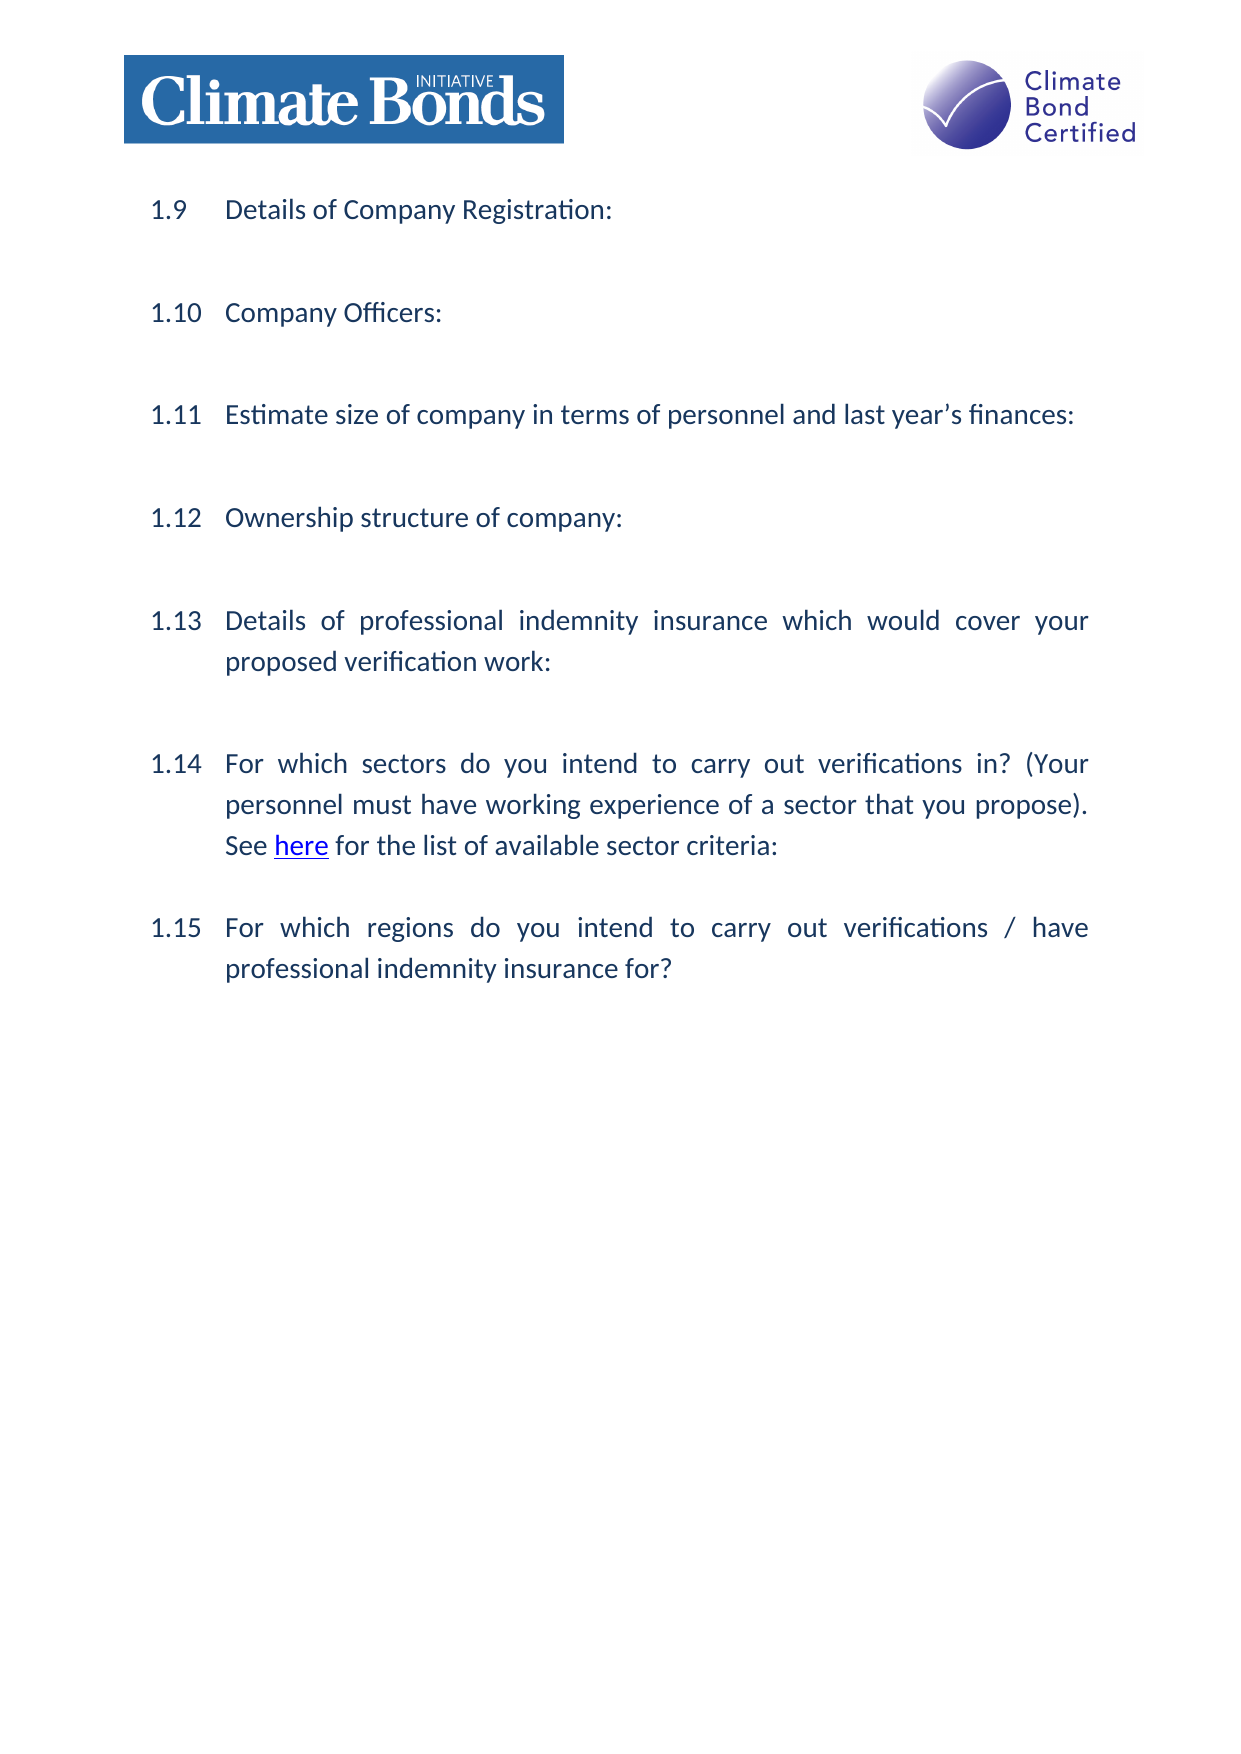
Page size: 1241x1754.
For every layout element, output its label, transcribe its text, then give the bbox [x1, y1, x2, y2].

list For which regions do you intend to carry out verifications / have professional indemnity insurance for? [150, 909, 1090, 986]
list Estimate size of company in terms of personnel and last year’s finances: [150, 396, 1090, 432]
list Details of professional indemnity insurance which would cover your proposed verification work: [150, 602, 1090, 678]
list Details of Company Registration: [150, 191, 1090, 227]
list Company Officers: [150, 294, 1090, 329]
picture [116, 47, 579, 150]
list For which sectors do you intend to carry out verifications in? (Your personnel must have working experience of a sector that you propose). See here for the list of available sector criteria: [150, 745, 1090, 863]
list Ownership structure of company: [150, 499, 1090, 535]
